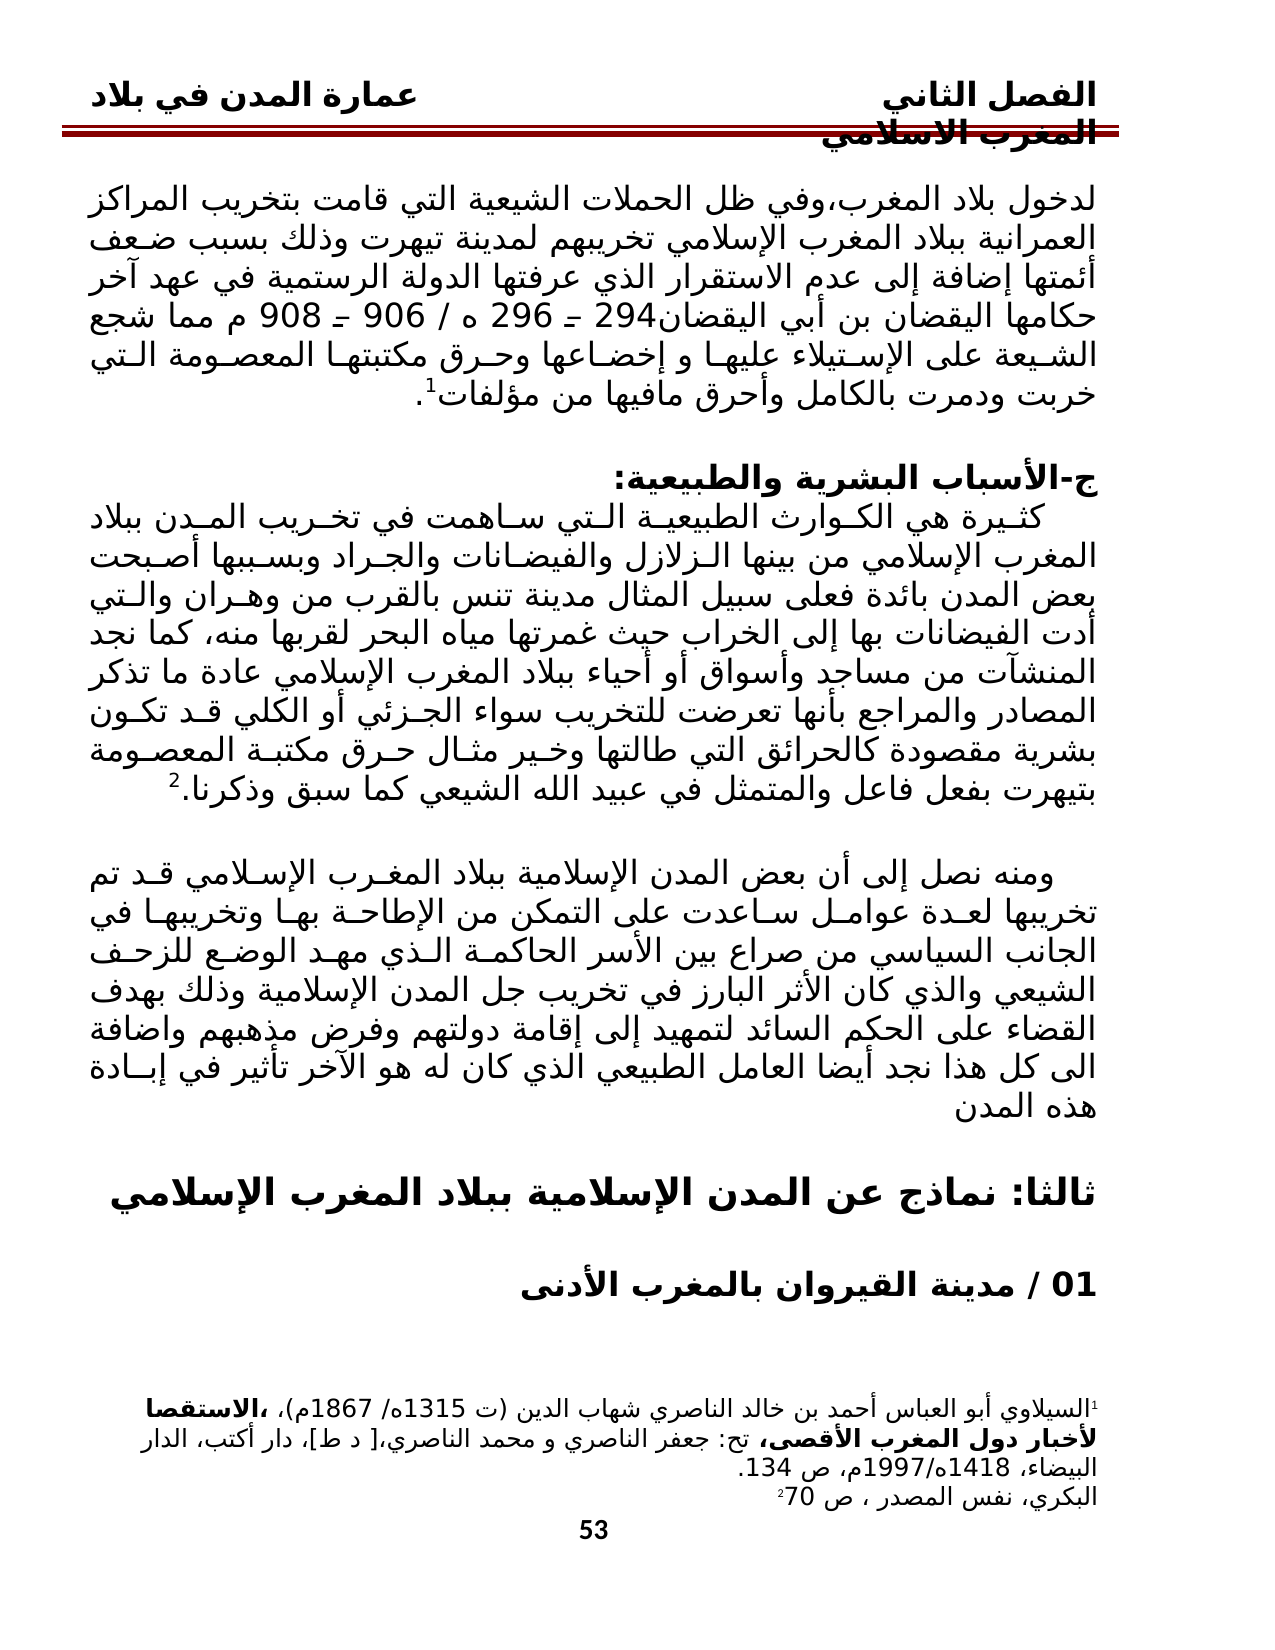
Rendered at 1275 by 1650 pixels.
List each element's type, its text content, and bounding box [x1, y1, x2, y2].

list ج-الأسباب البشرية والطبيعية: [89, 458, 1098, 497]
text كثيرة هي الكوارث الطبيعية التي ساهمت في تخريب المدن ببلاد المغرب الإسلامي من بينها الزلازل والفيضانات والجراد وبسببها أصبحت بعض المدن بائدة فعلى سبيل المثال مدينة تنس بالقرب من وهران والتي أدت الفيضانات بها إلى الخراب حيث غمرتها مياه البحر لقربها منه، كما نجد المنشآت من مساجد وأسواق أو أحياء ببلاد المغرب الإسلامي عادة ما تذكر المصادر والمراجع بأنها تعرضت للتخريب سواء الجزئي أو الكلي قد تكون بشرية مقصودة كالحرائق التي طالتها وخير مثال حرق مكتبة المعصومة بتيهرت بفعل فاعل والمتمثل في عبيد الله الشيعي كما سبق وذكرنا. [89, 497, 1098, 808]
text ثالثا: نماذج عن المدن الإسلامية ببلاد المغرب الإسلامي [89, 1171, 1098, 1214]
text 01 / مدينة القيروان بالمغرب الأدنى [89, 1266, 1098, 1304]
text ومنه نصل إلى أن بعض المدن الإسلامية ببلاد المغرب الإسلامي قد تم تخريبها لعدة عوامل ساعدت على التمكن من الإطاحة بها وتخريبها في الجانب السياسي من صراع بين الأسر الحاكمة الذي مهد الوضع للزحف الشيعي والذي كان الأثر البارز في تخريب جل المدن الإسلامية وذلك بهدف القضاء على الحكم السائد لتمهيد إلى إقامة دولتهم وفرض مذهبهم واضافة الى كل هذا نجد أيضا العامل الطبيعي الذي كان له هو الآخر تأثير في إبادة هذه المدن [89, 853, 1098, 1126]
text توالت أعمال التخريب بمدن بلاد المغرب خاصة من قبل الشيعة في عهد الأغالبة في المغرب الأدنى وبنو رستم في المغرب الأوسط وذلك بسبب ضعف الأسر الحاكمة في تلك الفترة مما وفر لعبيد الله الشيعي أرض خصبة لنشر مذهبه ليبدأ في حملاته التوسعية انطلاقا من ايكجان ثم انتقل الى تازروت قرب مدينة ميلة حاليا وبدأ بتوسيع أعماله التخريبية فقام بإخضاع مدينة ميلة ومنح أهلها الأمان حتى تمكن من دخولها وتخريبها فأحرقها وهدم ما بها من منشآت عمرانية وكان ذلك سنة 289 ه / 902 م وهذا حسب ابن عذارى ، وبعدها واصل عبيد الله الشيعي عملية اخضاعه لمدن بلاد المغرب فبعد ميلة توجه إلى طبنة ( بريكة حاليا ) وبعد ما تمكن منها واصل زحفه فوصل إلى مدينة بلزمة ( مروانة حاليا ) حتى وصل إلى مجانة ( ونزة حاليا )، وطالت أعمال التخريب في بلاد المغرب من قبل الشيعة مما أدى إلى اقتتال بين الشيعة والأغالبة سنة 296 ه / 909 م وفي هذه المعركة كان التفوق للشيعة وهرب زياد الله إلى المشرق وبهروبه تمكن الشيعة من الاستيلاء على رقادة ووضع أسس الدولة الشيعية وختام الكيان السياسي لهم ببلاد المغرب وفتح المجال أمام عبيد الله الشيعي لدخول بلاد المغرب،وفي ظل الحملات الشيعية التي قامت بتخريب المراكز العمرانية ببلاد المغرب الإسلامي تخريبهم لمدينة تيهرت وذلك بسبب ضعف أئمتها إضافة إلى عدم الاستقرار الذي عرفتها الدولة الرستمية في عهد آخر حكامها اليقضان بن أبي اليقضان294 – 296 ه / 906 – 908 م مما شجع الشيعة على الإستيلاء عليها و إخضاعها وحرق مكتبتها المعصومة التي خربت ودمرت بالكامل وأحرق مافيها من مؤلفات. [89, 180, 1098, 413]
